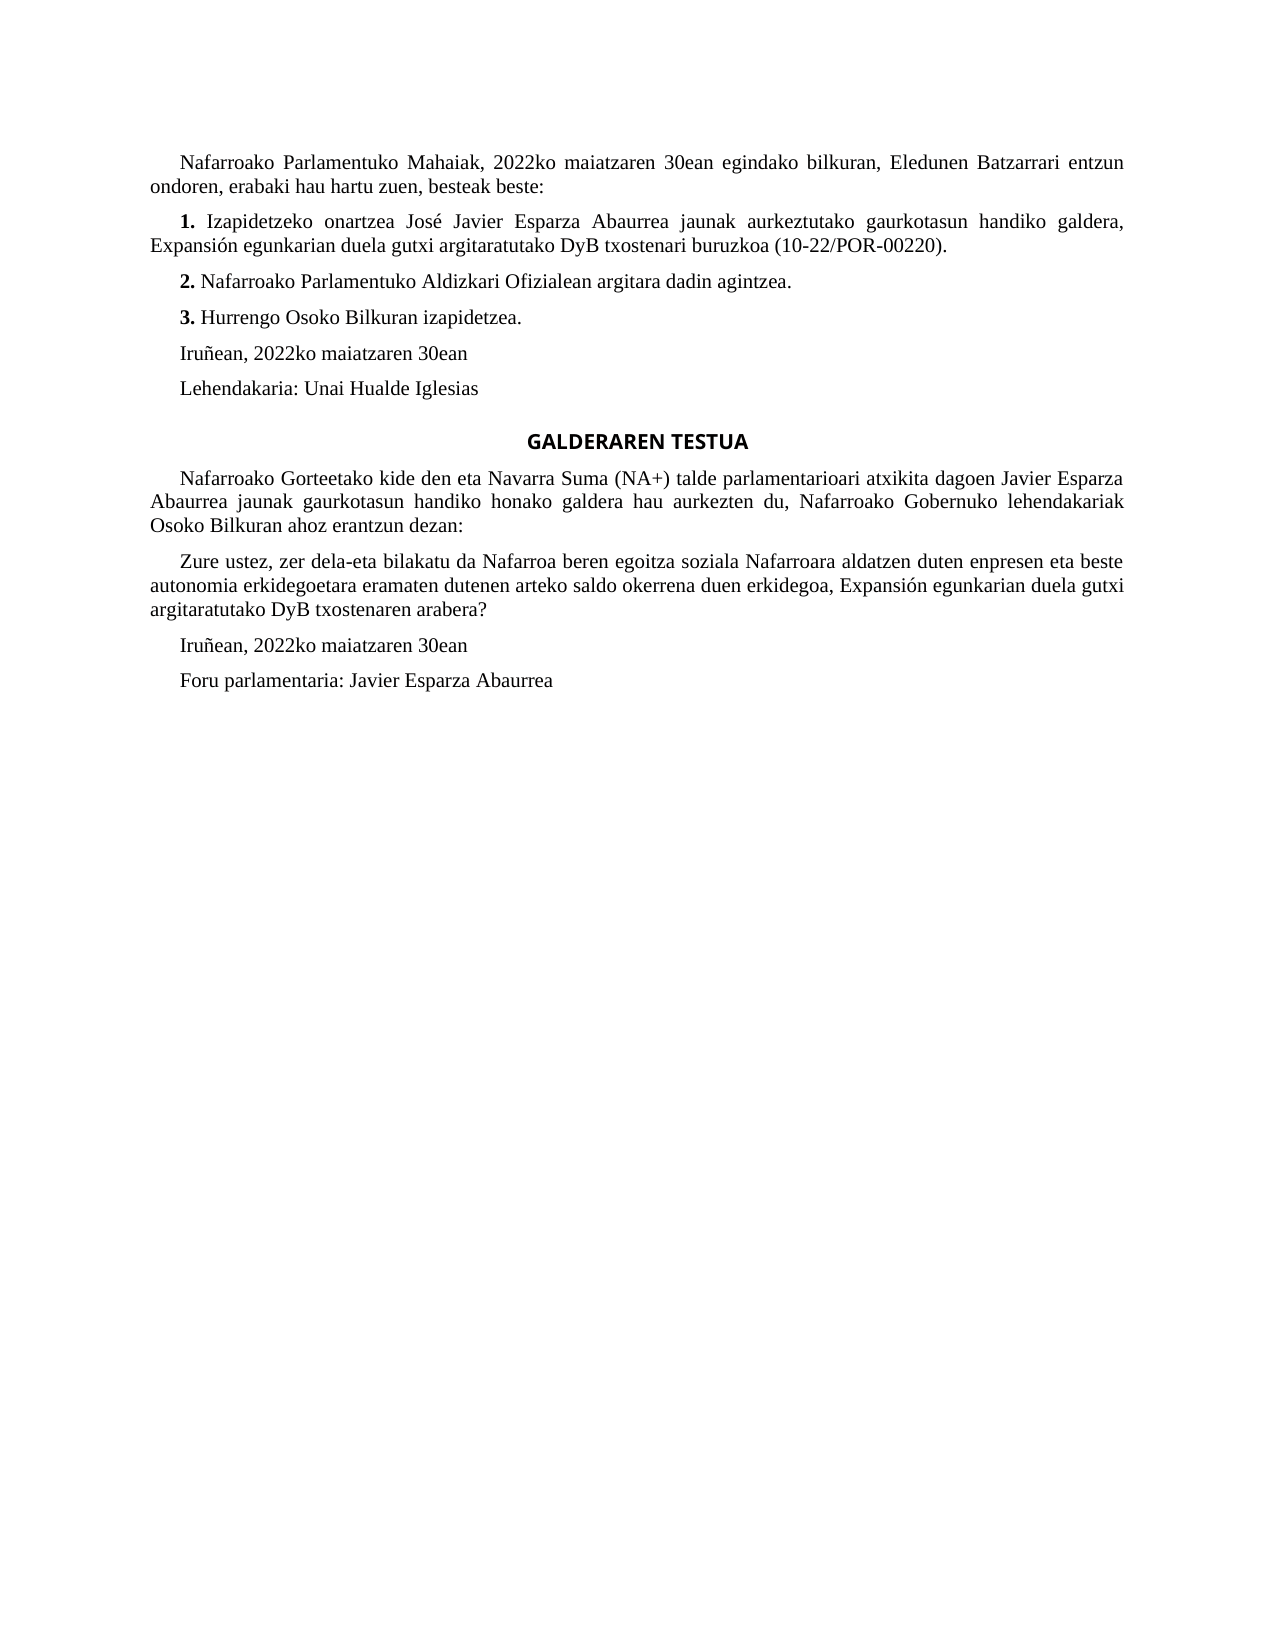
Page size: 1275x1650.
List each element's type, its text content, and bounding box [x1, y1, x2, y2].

text Foru parlamentaria: Javier Esparza Abaurrea [150, 669, 1125, 693]
text 2. Nafarroako Parlamentuko Aldizkari Ofizialean argitara dadin agintzea. [150, 269, 1125, 293]
text 3. Hurrengo Osoko Bilkuran izapidetzea. [150, 305, 1125, 329]
text GALDERAREN TESTUA [150, 430, 1125, 454]
text Nafarroako Parlamentuko Mahaiak, 2022ko maiatzaren 30ean egindako bilkuran, Eledunen Batzarrari entzun ondoren, erabaki hau hartu zuen, besteak beste: [150, 150, 1125, 198]
text Iruñean, 2022ko maiatzaren 30ean [150, 341, 1125, 365]
text Zure ustez, zer dela-eta bilakatu da Nafarroa beren egoitza soziala Nafarroara aldatzen duten enpresen eta beste autonomia erkidegoetara eramaten dutenen arteko saldo okerrena duen erkidegoa, Expansión egunkarian duela gutxi argitaratutako DyB txostenaren arabera? [150, 549, 1125, 621]
text Lehendakaria: Unai Hualde Iglesias [150, 377, 1125, 401]
text Iruñean, 2022ko maiatzaren 30ean [150, 633, 1125, 657]
text Nafarroako Gorteetako kide den eta Navarra Suma (NA+) talde parlamentarioari atxikita dagoen Javier Esparza Abaurrea jaunak gaurkotasun handiko honako galdera hau aurkezten du, Nafarroako Gobernuko lehendakariak Osoko Bilkuran ahoz erantzun dezan: [150, 466, 1125, 538]
text 1. Izapidetzeko onartzea José Javier Esparza Abaurrea jaunak aurkeztutako gaurkotasun handiko galdera, Expansión egunkarian duela gutxi argitaratutako DyB txostenari buruzkoa (10-22/POR-00220). [150, 210, 1125, 258]
